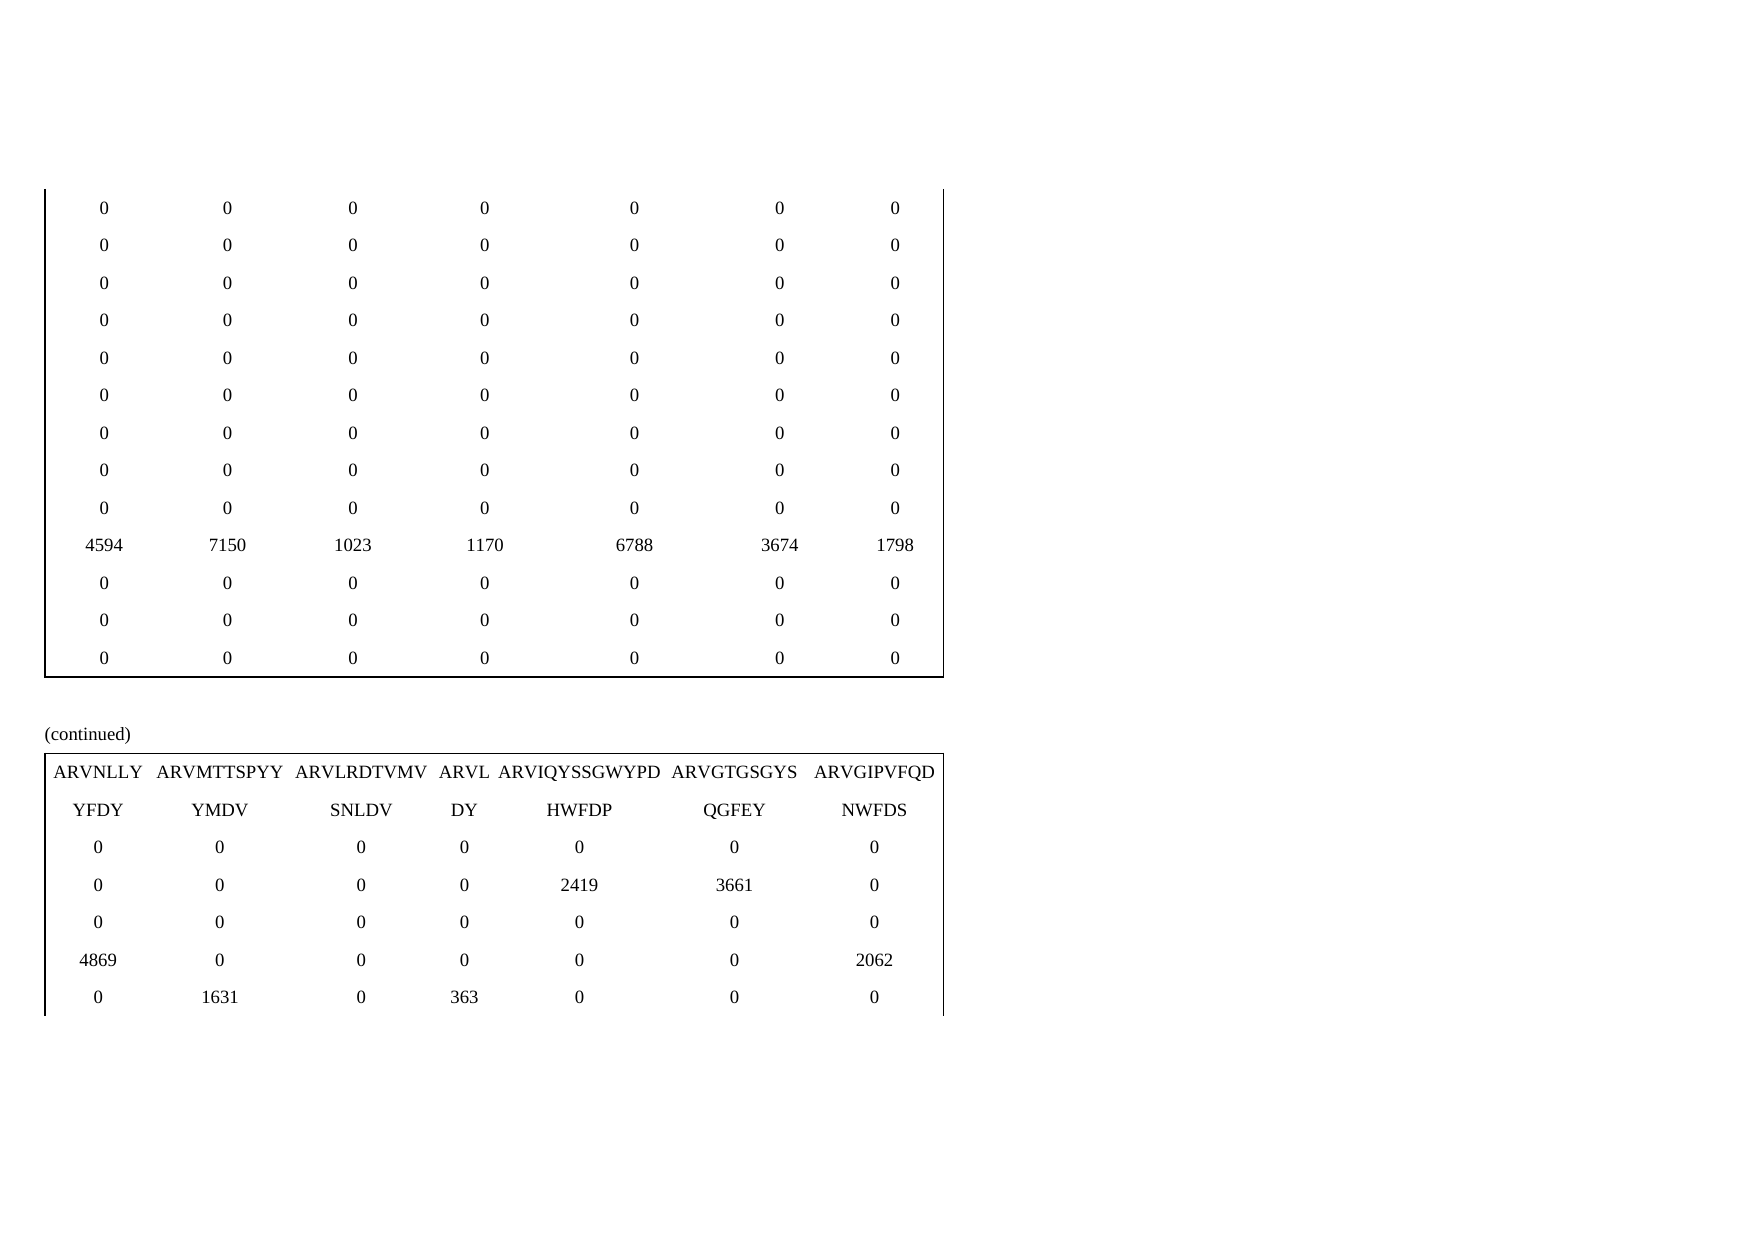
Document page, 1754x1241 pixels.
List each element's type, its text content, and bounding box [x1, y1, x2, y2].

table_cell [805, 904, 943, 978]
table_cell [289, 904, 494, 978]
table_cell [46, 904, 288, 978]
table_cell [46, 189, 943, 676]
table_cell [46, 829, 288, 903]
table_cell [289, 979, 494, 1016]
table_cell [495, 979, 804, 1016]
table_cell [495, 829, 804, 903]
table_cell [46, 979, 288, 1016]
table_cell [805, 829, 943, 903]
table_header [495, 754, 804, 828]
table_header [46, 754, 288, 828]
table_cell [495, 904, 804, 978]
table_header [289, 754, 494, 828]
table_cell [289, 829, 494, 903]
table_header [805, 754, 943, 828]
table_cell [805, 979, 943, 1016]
text (continued) [44, 715, 1742, 752]
